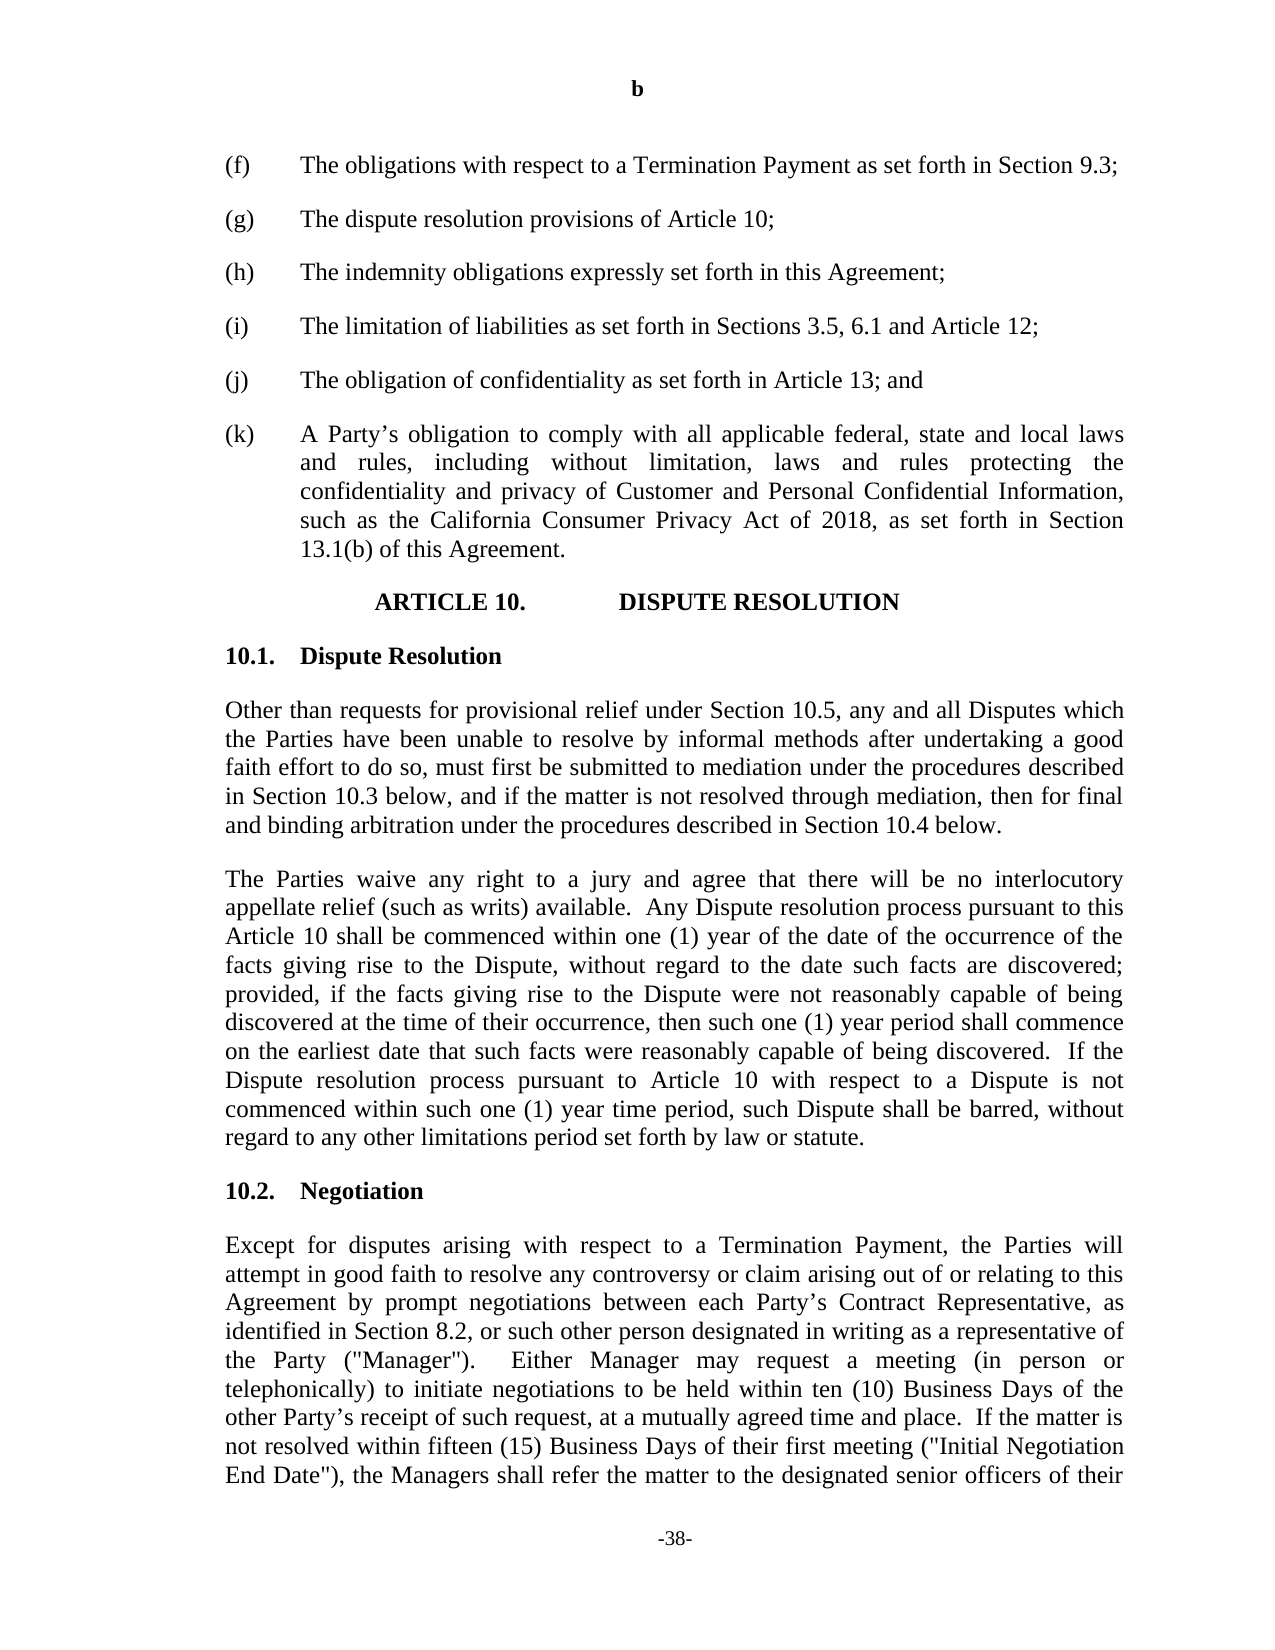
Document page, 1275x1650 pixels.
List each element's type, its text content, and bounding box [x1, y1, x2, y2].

subtitle The dispute resolution provisions of Article 10; [225, 204, 1125, 232]
subtitle The obligations with respect to a Termination Payment as set forth in Section 9.3; [225, 150, 1125, 179]
subtitle Dispute Resolution [225, 641, 1125, 670]
subtitle The limitation of liabilities as set forth in Sections 3.5, 6.1 and Article 12; [225, 311, 1125, 340]
text Other than requests for provisional relief under Section 10.5, any and all Disputes which the Parties have been unable to resolve by informal methods after undertaking a good faith effort to do so, must first be submitted to mediation under the procedures described in Section 10.3 below, and if the matter is not resolved through mediation, then for final and binding arbitration under the procedures described in Section 10.4 below. [225, 695, 1125, 839]
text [225, 1230, 1125, 1489]
subtitle Negotiation [225, 1176, 1125, 1205]
subtitle The obligation of confidentiality as set forth in Article 13; and [225, 365, 1125, 394]
text The Parties waive any right to a jury and agree that there will be no interlocutory appellate relief (such as writs) available. Any Dispute resolution process pursuant to this Article 10 shall be commenced within one (1) year of the date of the occurrence of the facts giving rise to the Dispute, without regard to the date such facts are discovered; provided, if the facts giving rise to the Dispute were not reasonably capable of being discovered at the time of their occurrence, then such one (1) year period shall commence on the earliest date that such facts were reasonably capable of being discovered. If the Dispute resolution process pursuant to Article 10 with respect to a Dispute is not commenced within such one (1) year time period, such Dispute shall be barred, without regard to any other limitations period set forth by law or statute. [225, 864, 1125, 1151]
subtitle DISPUTE RESOLUTION [225, 587, 1125, 616]
subtitle A Party’s obligation to comply with all applicable federal, state and local laws and rules, including without limitation, laws and rules protecting the confidentiality and privacy of Customer and Personal Confidential Information, such as the California Consumer Privacy Act of 2018, as set forth in Section 13.1(b) of this Agreement. [225, 419, 1125, 562]
subtitle The indemnity obligations expressly set forth in this Agreement; [225, 257, 1125, 286]
